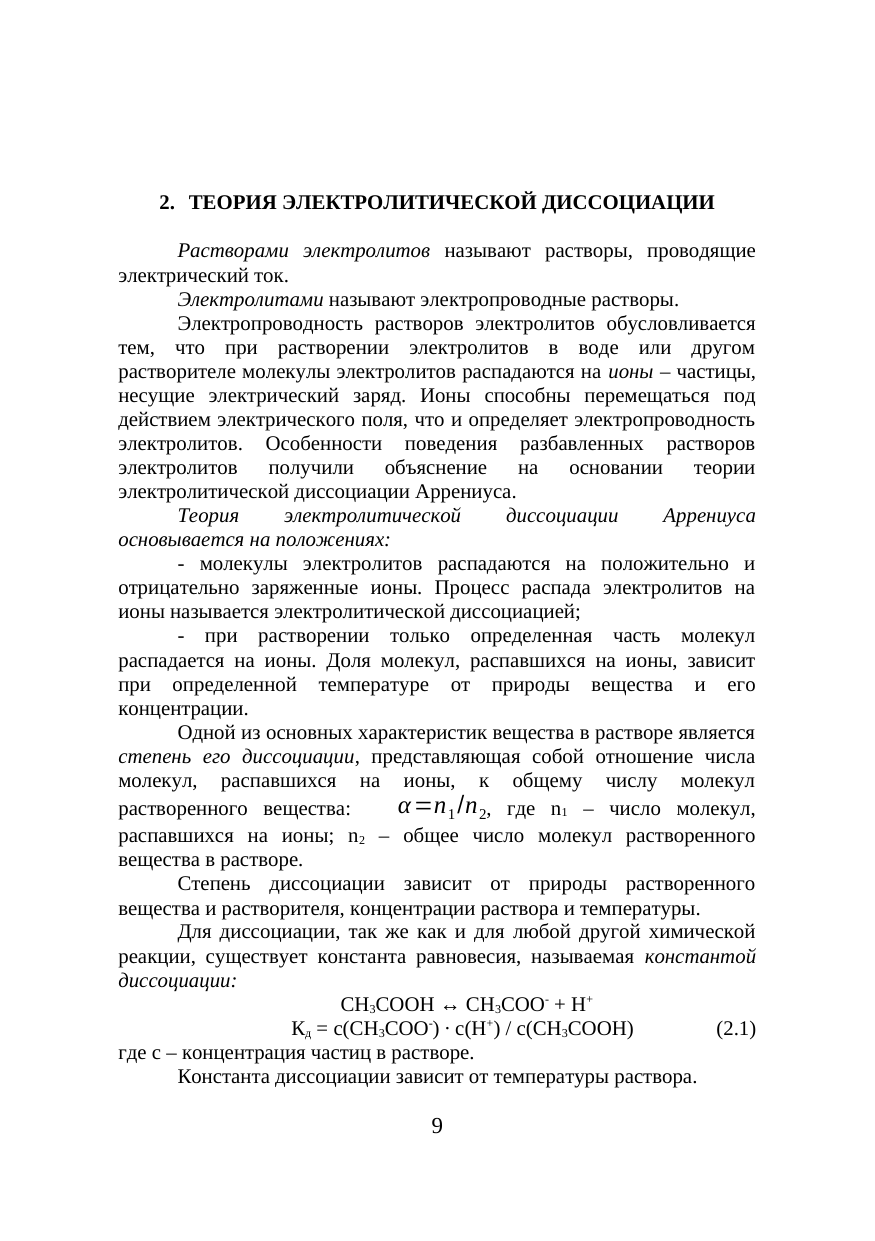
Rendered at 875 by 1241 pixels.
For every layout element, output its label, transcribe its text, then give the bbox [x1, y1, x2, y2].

text - при растворении только определенная часть молекул распадается на ионы. Доля молекул, распавшихся на ионы, зависит при определенной температуре от природы вещества и его концентрации. [118, 623, 756, 720]
text где с – концентрация частиц в растворе. [118, 1040, 756, 1064]
text Степень диссоциации зависит от природы растворенного вещества и растворителя, концентрации раствора и температуры. [118, 871, 756, 919]
text Кд = с(CH3COO-) ∙ c(H+) / c(CH3COOH) (2.1) [118, 1016, 756, 1040]
text Электролитами называют электропроводные растворы. [118, 287, 756, 311]
text Для диссоциации, так же как и для любой другой химической реакции, существует константа равновесия, называемая константой диссоциации: [118, 919, 756, 992]
text Электропроводность растворов электролитов обусловливается тем, что при растворении электролитов в воде или другом растворителе молекулы электролитов распадаются на ионы – частицы, несущие электрический заряд. Ионы способны перемещаться под действием электрического поля, что и определяет электропроводность электролитов. Особенности поведения разбавленных растворов электролитов получили объяснение на основании теории электролитической диссоциации Аррениуса. [118, 311, 756, 503]
text Одной из основных характеристик вещества в растворе является степень его диссоциации, представляющая собой отношение числа молекул, распавшихся на ионы, к общему числу молекул растворенного вещества: , где n1 – число молекул, распавшихся на ионы; n2 – общее число молекул растворенного вещества в растворе. [118, 720, 756, 871]
text Растворами электролитов называют растворы, проводящие электрический ток. [118, 238, 756, 287]
text Теория электролитической диссоциации Аррениуса основывается на положениях: [118, 503, 756, 551]
text Константа диссоциации зависит от температуры раствора. [118, 1064, 756, 1088]
text CH3COOH ↔ CH3COO- + H+ [118, 992, 756, 1016]
list ТЕОРИЯ ЭЛЕКТРОЛИТИЧЕСКОЙ ДИССОЦИАЦИИ [118, 190, 756, 214]
text - молекулы электролитов распадаются на положительно и отрицательно заряженные ионы. Процесс распада электролитов на ионы называется электролитической диссоциацией; [118, 551, 756, 623]
